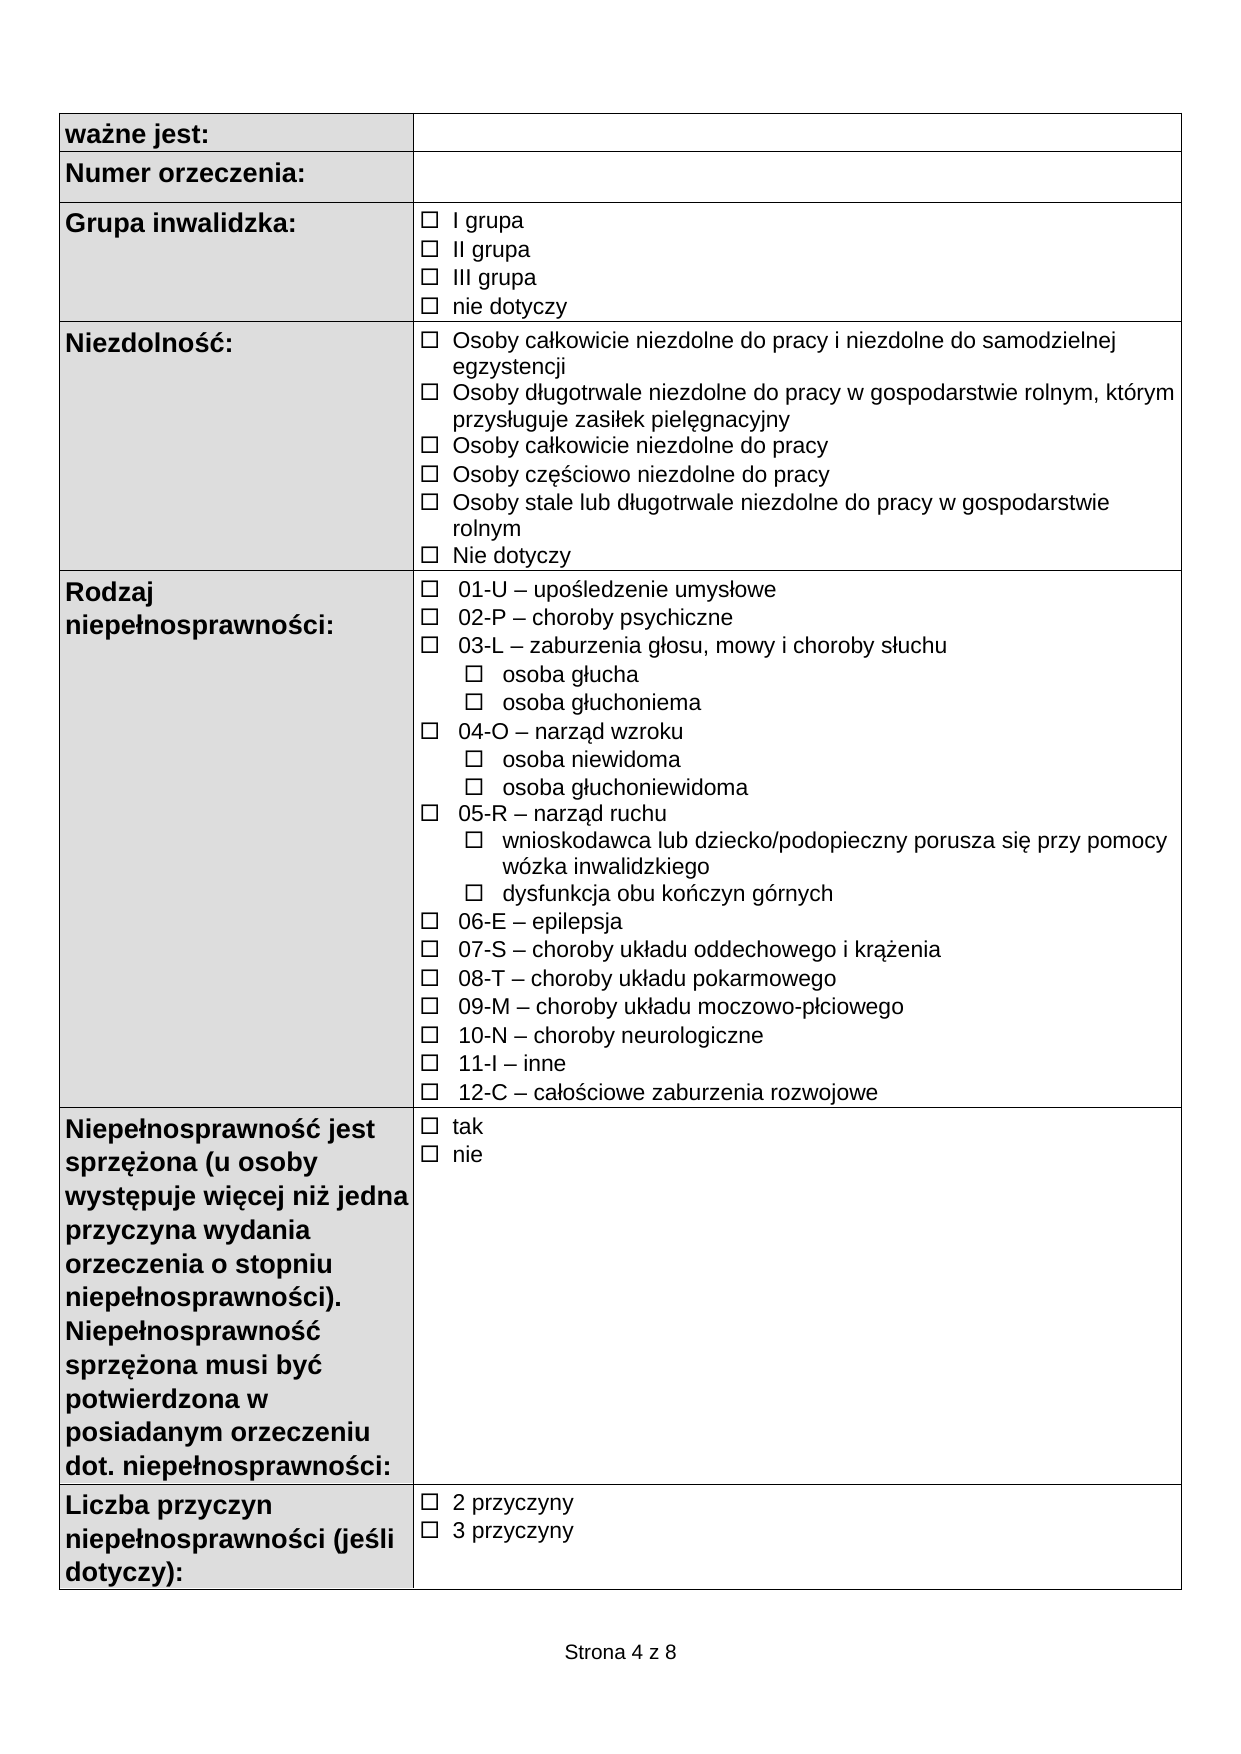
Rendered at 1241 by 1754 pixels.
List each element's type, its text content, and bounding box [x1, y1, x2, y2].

table_cell Liczba przyczyn niepełnosprawności (jeśli dotyczy): [60, 1485, 413, 1588]
table_cell [414, 152, 1181, 202]
table_cell tak nie [414, 1108, 1181, 1483]
table_cell 01-U – upośledzenie umysłowe 02-P – choroby psychiczne 03-L – zaburzenia głosu, mowy i choroby słuchu osoba głucha osoba głuchoniema 04-O – narząd wzroku osoba niewidoma osoba głuchoniewidoma 05-R – narząd ruchu wnioskodawca lub dziecko/podopieczny porusza się przy pomocy wózka inwalidzkiego dysfunkcja obu kończyn górnych 06-E – epilepsja 07-S – choroby układu oddechowego i krążenia 08-T – choroby układu pokarmowego 09-M – choroby układu moczowo-płciowego 10-N – choroby neurologiczne 11-I – inne 12-C – całościowe zaburzenia rozwojowe [414, 571, 1181, 1107]
table_cell 2 przyczyny 3 przyczyny [414, 1485, 1181, 1588]
table_cell Rodzaj niepełnosprawności: [60, 571, 413, 1107]
table_cell Grupa inwalidzka: [60, 203, 413, 321]
table_cell I grupa II grupa III grupa nie dotyczy [414, 203, 1181, 321]
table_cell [60, 114, 413, 151]
table_cell Niepełnosprawność jest sprzężona (u osoby występuje więcej niż jedna przyczyna wydania orzeczenia o stopniu niepełnosprawności). Niepełnosprawność sprzężona musi być potwierdzona w posiadanym orzeczeniu dot. niepełnosprawności: [60, 1108, 413, 1483]
table_cell Osoby całkowicie niezdolne do pracy i niezdolne do samodzielnej egzystencji Osoby długotrwale niezdolne do pracy w gospodarstwie rolnym, którym przysługuje zasiłek pielęgnacyjny Osoby całkowicie niezdolne do pracy Osoby częściowo niezdolne do pracy Osoby stale lub długotrwale niezdolne do pracy w gospodarstwie rolnym Nie dotyczy [414, 322, 1181, 570]
table_cell Niezdolność: [60, 322, 413, 570]
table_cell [414, 114, 1181, 151]
table_cell Numer orzeczenia: [60, 152, 413, 202]
